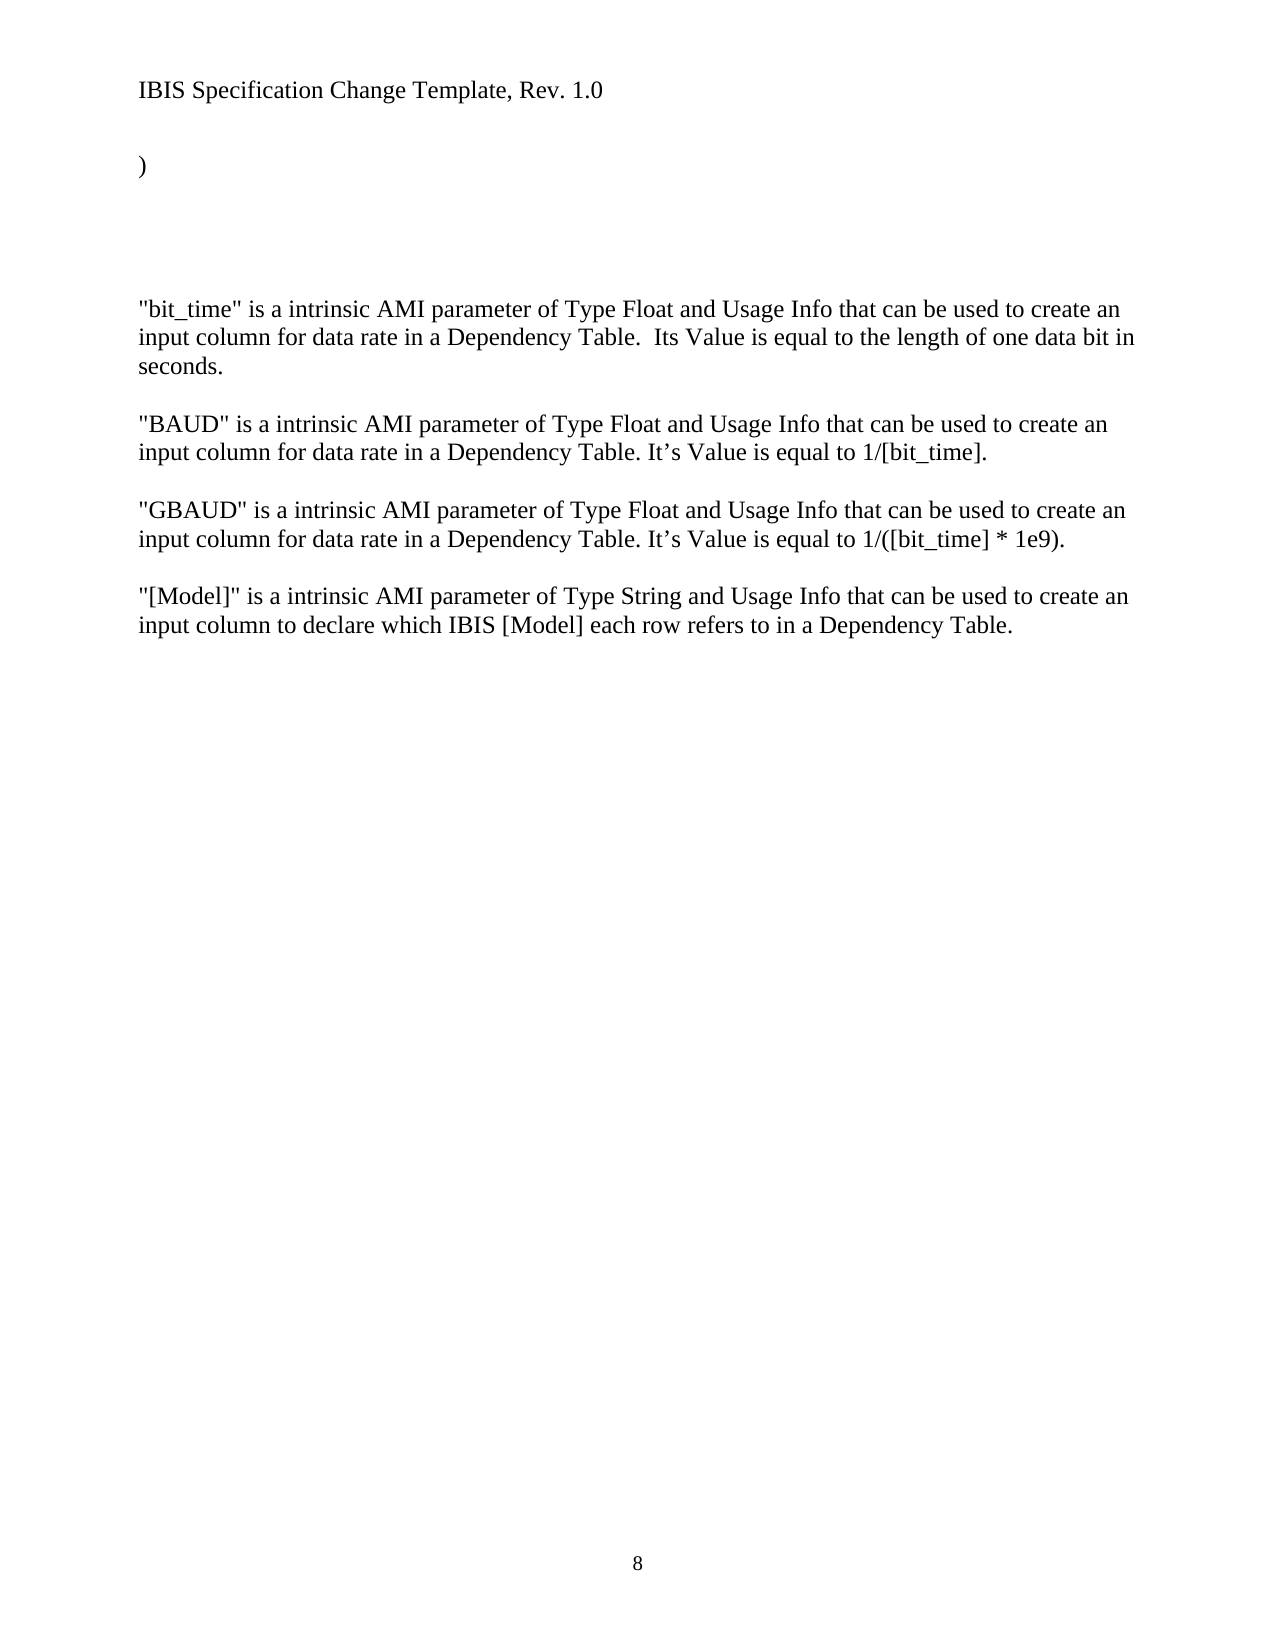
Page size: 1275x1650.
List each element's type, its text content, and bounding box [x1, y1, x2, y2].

text "BAUD" is a intrinsic AMI parameter of Type Float and Usage Info that can be used to create an input column for data rate in a Dependency Table. It’s Value is equal to 1/[bit_time]. [138, 409, 1137, 466]
text "bit_time" is a intrinsic AMI parameter of Type Float and Usage Info that can be used to create an input column for data rate in a Dependency Table. Its Value is equal to the length of one data bit in seconds. [138, 294, 1137, 380]
text ) [138, 150, 1137, 179]
text "[Model]" is a intrinsic AMI parameter of Type String and Usage Info that can be used to create an input column to declare which IBIS [Model] each row refers to in a Dependency Table. [138, 581, 1137, 639]
text "GBAUD" is a intrinsic AMI parameter of Type Float and Usage Info that can be used to create an input column for data rate in a Dependency Table. It’s Value is equal to 1/([bit_time] * 1e9). [138, 495, 1137, 552]
